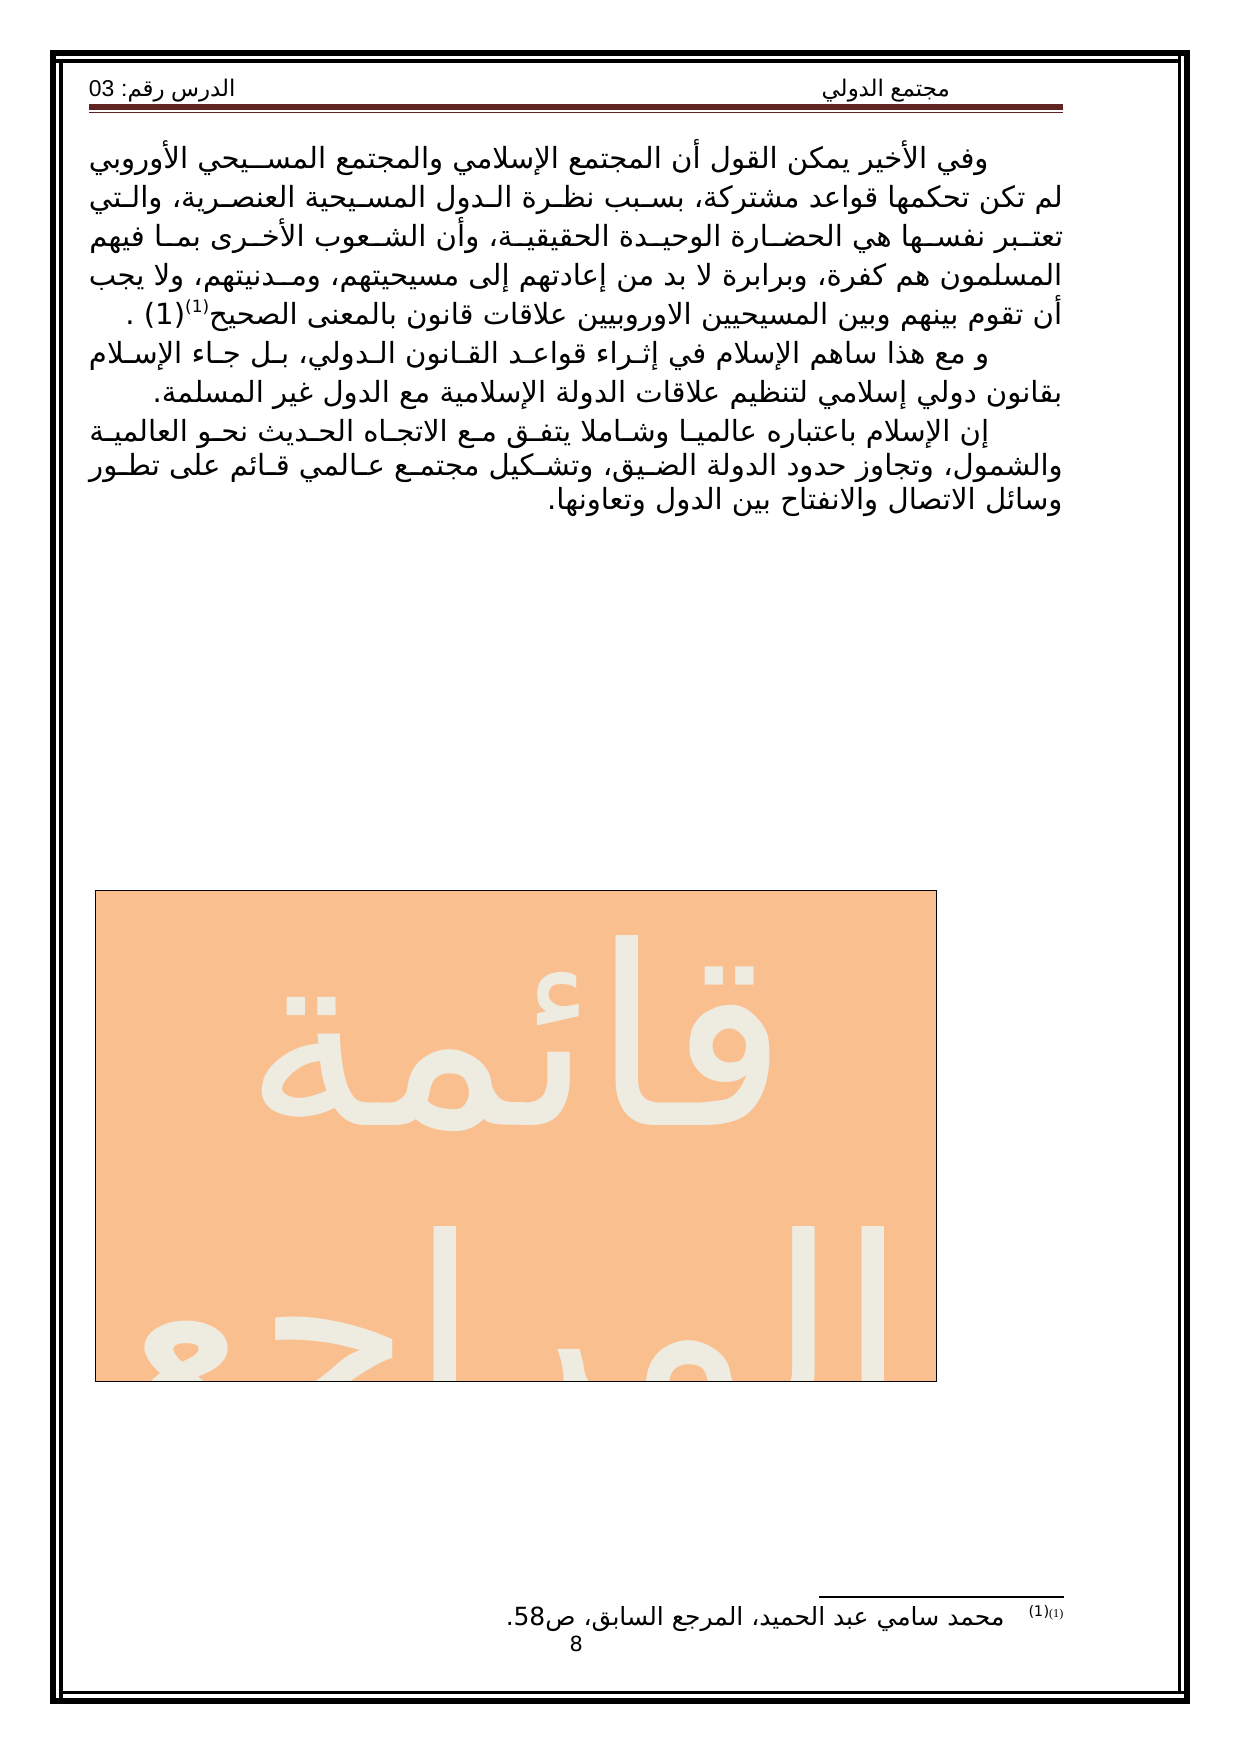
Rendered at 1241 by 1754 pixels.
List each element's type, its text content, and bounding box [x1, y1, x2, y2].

text و مع هذا ساهم الإسلام في إثراء قواعد القانون الدولي، بل جاء الإسلام بقانون دولي إسلامي لتنظيم علاقات الدولة الإسلامية مع الدول غير المسلمة. [89, 336, 1063, 409]
text وفي الأخير يمكن القول أن المجتمع الإسلامي والمجتمع المسيحي الأوروبي لم تكن تحكمها قواعد مشتركة، بسبب نظرة الدول المسيحية العنصرية، والتي تعتبر نفسها هي الحضارة الوحيدة الحقيقية، وأن الشعوب الأخرى بما فيهم المسلمون هم كفرة، وبرابرة لا بد من إعادتهم إلى مسيحيتهم، ومدنيتهم، ولا يجب أن تقوم بينهم وبين المسيحيين الاوروبيين علاقات قانون بالمعنى الصحيح(1) . [89, 141, 1063, 331]
text إن الإسلام باعتباره عالميا وشاملا يتفق مع الاتجاه الحديث نحو العالمية والشمول، وتجاوز حدود الدولة الضيق، وتشكيل مجتمع عالمي قائم على تطور وسائل الاتصال والانفتاح بين الدول وتعاونها. [89, 414, 1063, 516]
